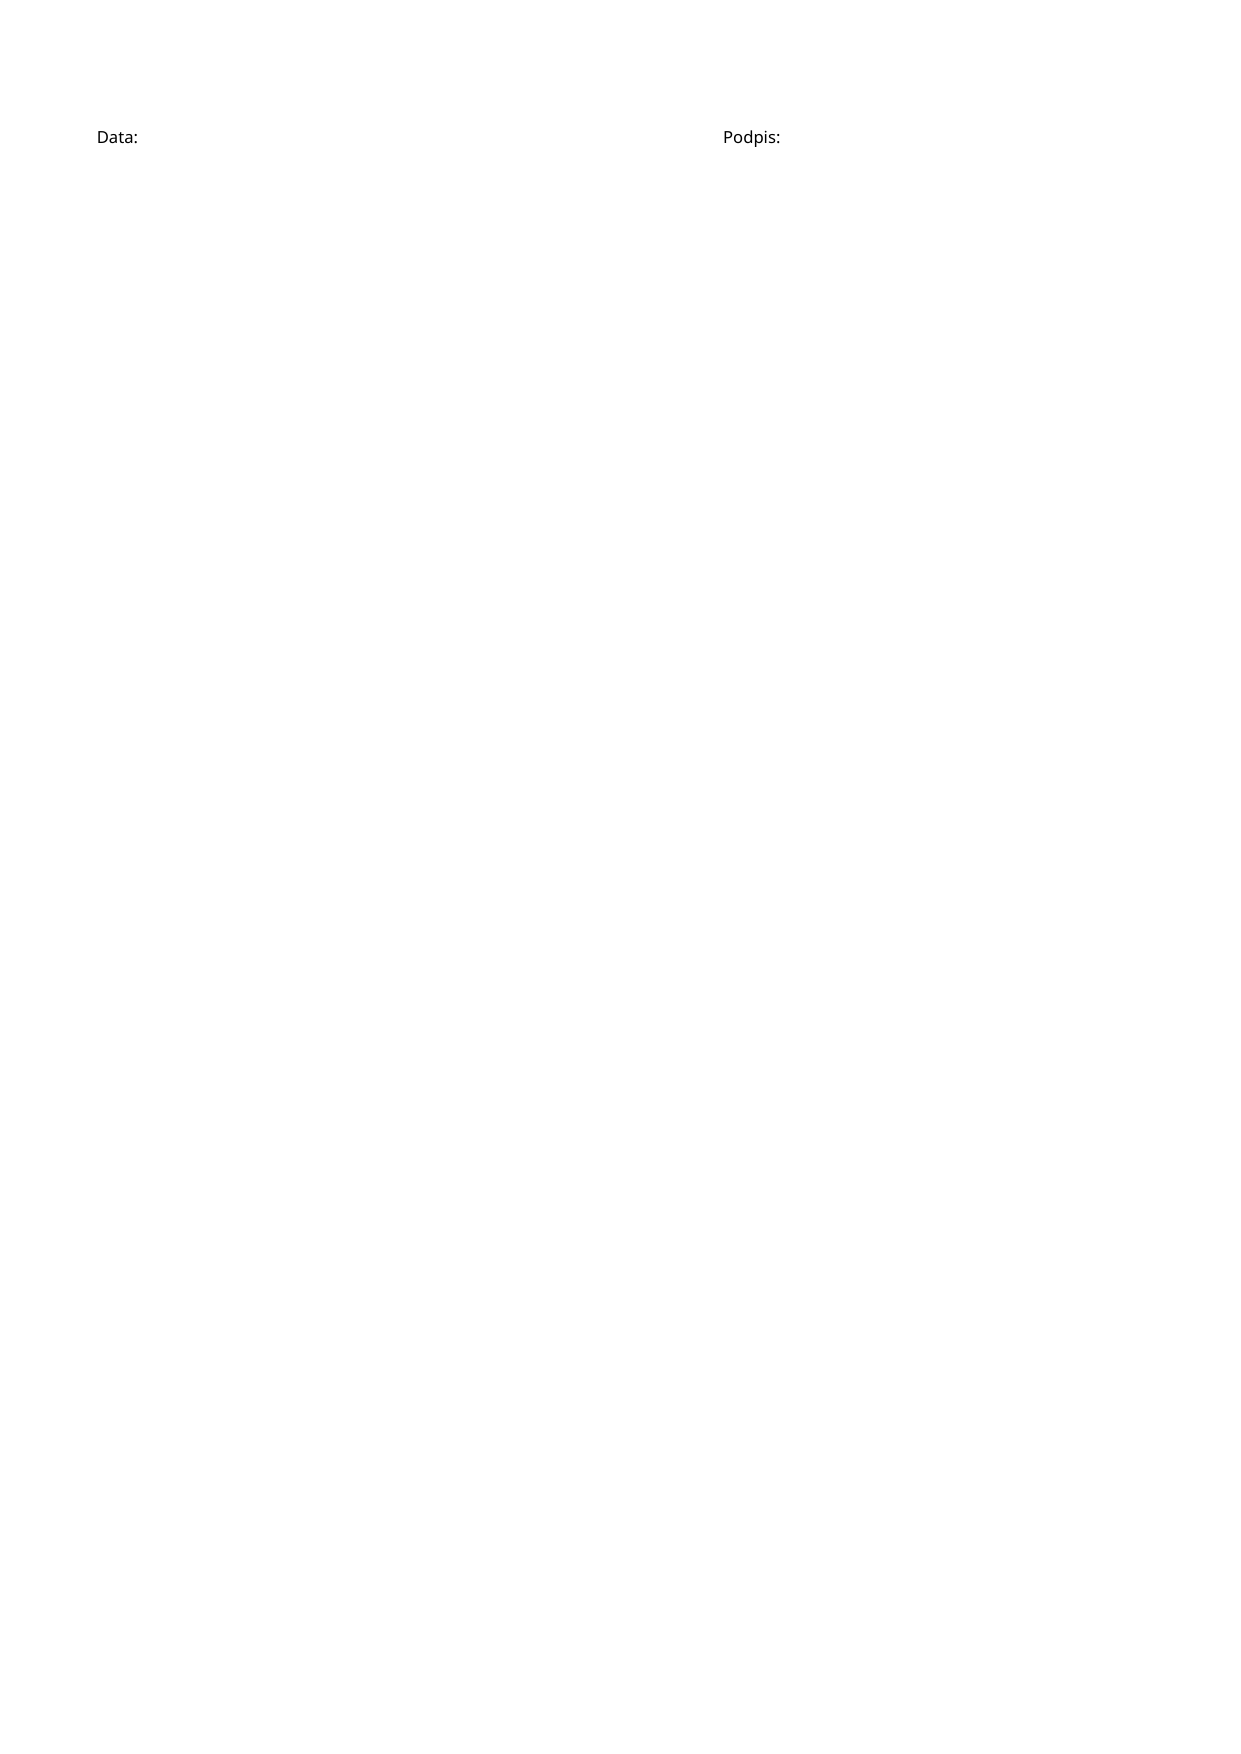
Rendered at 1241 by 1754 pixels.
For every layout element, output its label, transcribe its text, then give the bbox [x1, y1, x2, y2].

text Data: Podpis: [97, 125, 1181, 148]
